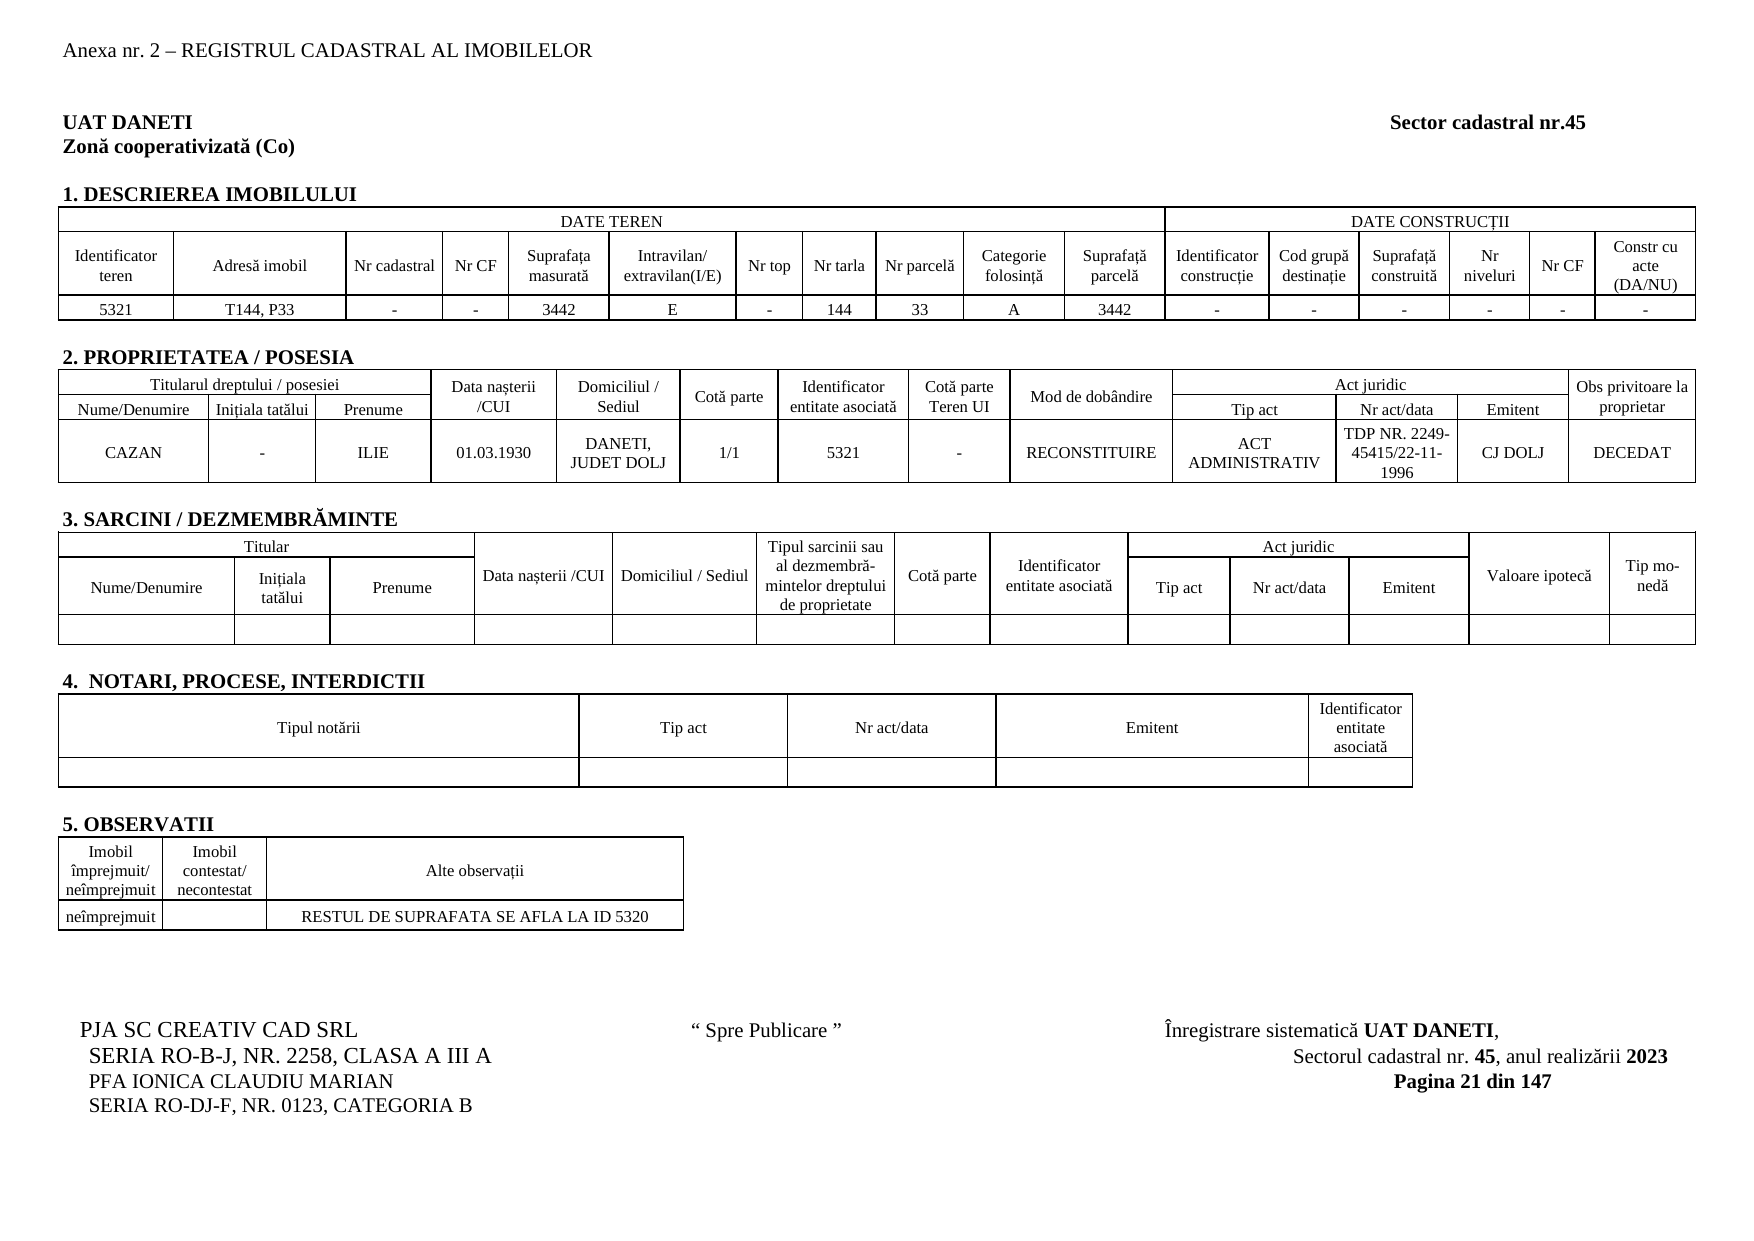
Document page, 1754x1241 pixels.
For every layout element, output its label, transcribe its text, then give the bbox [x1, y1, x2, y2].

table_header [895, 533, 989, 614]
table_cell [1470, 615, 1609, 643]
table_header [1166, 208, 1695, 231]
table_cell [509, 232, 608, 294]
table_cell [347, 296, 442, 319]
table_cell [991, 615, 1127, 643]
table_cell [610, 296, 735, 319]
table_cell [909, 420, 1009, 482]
text 5. OBSERVATII [62, 812, 1691, 836]
text 3. SARCINI / DEZMEMBRĂMINTE [62, 507, 1691, 531]
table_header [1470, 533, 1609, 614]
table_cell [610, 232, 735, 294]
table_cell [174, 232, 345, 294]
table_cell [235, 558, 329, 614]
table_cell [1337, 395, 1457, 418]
text 4. NOTARI, PROCESE, INTERDICTII [62, 669, 1691, 693]
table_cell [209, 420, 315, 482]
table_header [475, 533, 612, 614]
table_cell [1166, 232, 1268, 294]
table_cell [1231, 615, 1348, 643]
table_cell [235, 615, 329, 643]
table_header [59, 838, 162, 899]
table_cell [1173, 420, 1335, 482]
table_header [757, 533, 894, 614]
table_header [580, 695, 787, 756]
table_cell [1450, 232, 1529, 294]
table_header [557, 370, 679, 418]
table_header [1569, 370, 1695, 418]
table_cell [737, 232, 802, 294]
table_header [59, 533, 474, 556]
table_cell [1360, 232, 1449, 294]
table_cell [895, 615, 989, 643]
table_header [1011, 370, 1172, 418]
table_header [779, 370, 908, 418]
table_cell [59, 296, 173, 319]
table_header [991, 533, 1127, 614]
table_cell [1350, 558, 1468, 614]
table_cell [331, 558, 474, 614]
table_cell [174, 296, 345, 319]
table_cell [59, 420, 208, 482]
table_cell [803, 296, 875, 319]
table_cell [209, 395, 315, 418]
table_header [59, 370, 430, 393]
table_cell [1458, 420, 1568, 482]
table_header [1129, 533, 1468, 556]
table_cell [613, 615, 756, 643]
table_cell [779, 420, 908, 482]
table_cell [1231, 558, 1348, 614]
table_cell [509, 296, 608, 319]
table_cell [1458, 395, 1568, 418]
text Anexa nr. 2 – REGISTRUL CADASTRAL AL IMOBILELOR [62, 37, 1691, 62]
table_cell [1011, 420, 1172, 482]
text UAT DANETI Sector cadastral nr.45 [62, 110, 1691, 134]
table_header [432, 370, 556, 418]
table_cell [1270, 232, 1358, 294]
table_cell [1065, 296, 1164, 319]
text 1. DESCRIEREA IMOBILULUI [62, 182, 1691, 206]
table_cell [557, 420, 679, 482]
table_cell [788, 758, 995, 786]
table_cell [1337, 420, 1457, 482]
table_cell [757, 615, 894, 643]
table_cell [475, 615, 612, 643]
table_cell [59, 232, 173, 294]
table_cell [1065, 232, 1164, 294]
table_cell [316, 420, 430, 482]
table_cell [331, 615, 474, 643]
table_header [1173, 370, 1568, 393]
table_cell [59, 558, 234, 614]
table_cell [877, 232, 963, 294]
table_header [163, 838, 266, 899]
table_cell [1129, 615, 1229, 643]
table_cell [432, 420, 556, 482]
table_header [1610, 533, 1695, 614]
text Zonă cooperativizată (Co) [62, 134, 1691, 158]
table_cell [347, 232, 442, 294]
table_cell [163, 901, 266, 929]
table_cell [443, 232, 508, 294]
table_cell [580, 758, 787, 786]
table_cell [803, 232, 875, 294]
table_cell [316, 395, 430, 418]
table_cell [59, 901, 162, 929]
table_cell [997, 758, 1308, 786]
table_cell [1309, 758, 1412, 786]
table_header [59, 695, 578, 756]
text 2. PROPRIETATEA / POSESIA [62, 344, 1691, 369]
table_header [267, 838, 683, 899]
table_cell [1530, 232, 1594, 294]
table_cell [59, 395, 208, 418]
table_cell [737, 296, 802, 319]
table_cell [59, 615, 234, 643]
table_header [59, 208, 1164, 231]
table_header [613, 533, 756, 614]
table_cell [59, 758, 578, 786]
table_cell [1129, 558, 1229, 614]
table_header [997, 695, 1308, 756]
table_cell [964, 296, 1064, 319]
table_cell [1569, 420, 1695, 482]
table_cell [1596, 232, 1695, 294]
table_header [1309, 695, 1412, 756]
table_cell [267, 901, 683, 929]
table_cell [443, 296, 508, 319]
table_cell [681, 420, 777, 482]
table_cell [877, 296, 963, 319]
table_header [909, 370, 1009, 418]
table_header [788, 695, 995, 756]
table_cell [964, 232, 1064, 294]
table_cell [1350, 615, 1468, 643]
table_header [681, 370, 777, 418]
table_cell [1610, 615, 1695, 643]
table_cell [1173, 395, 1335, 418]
